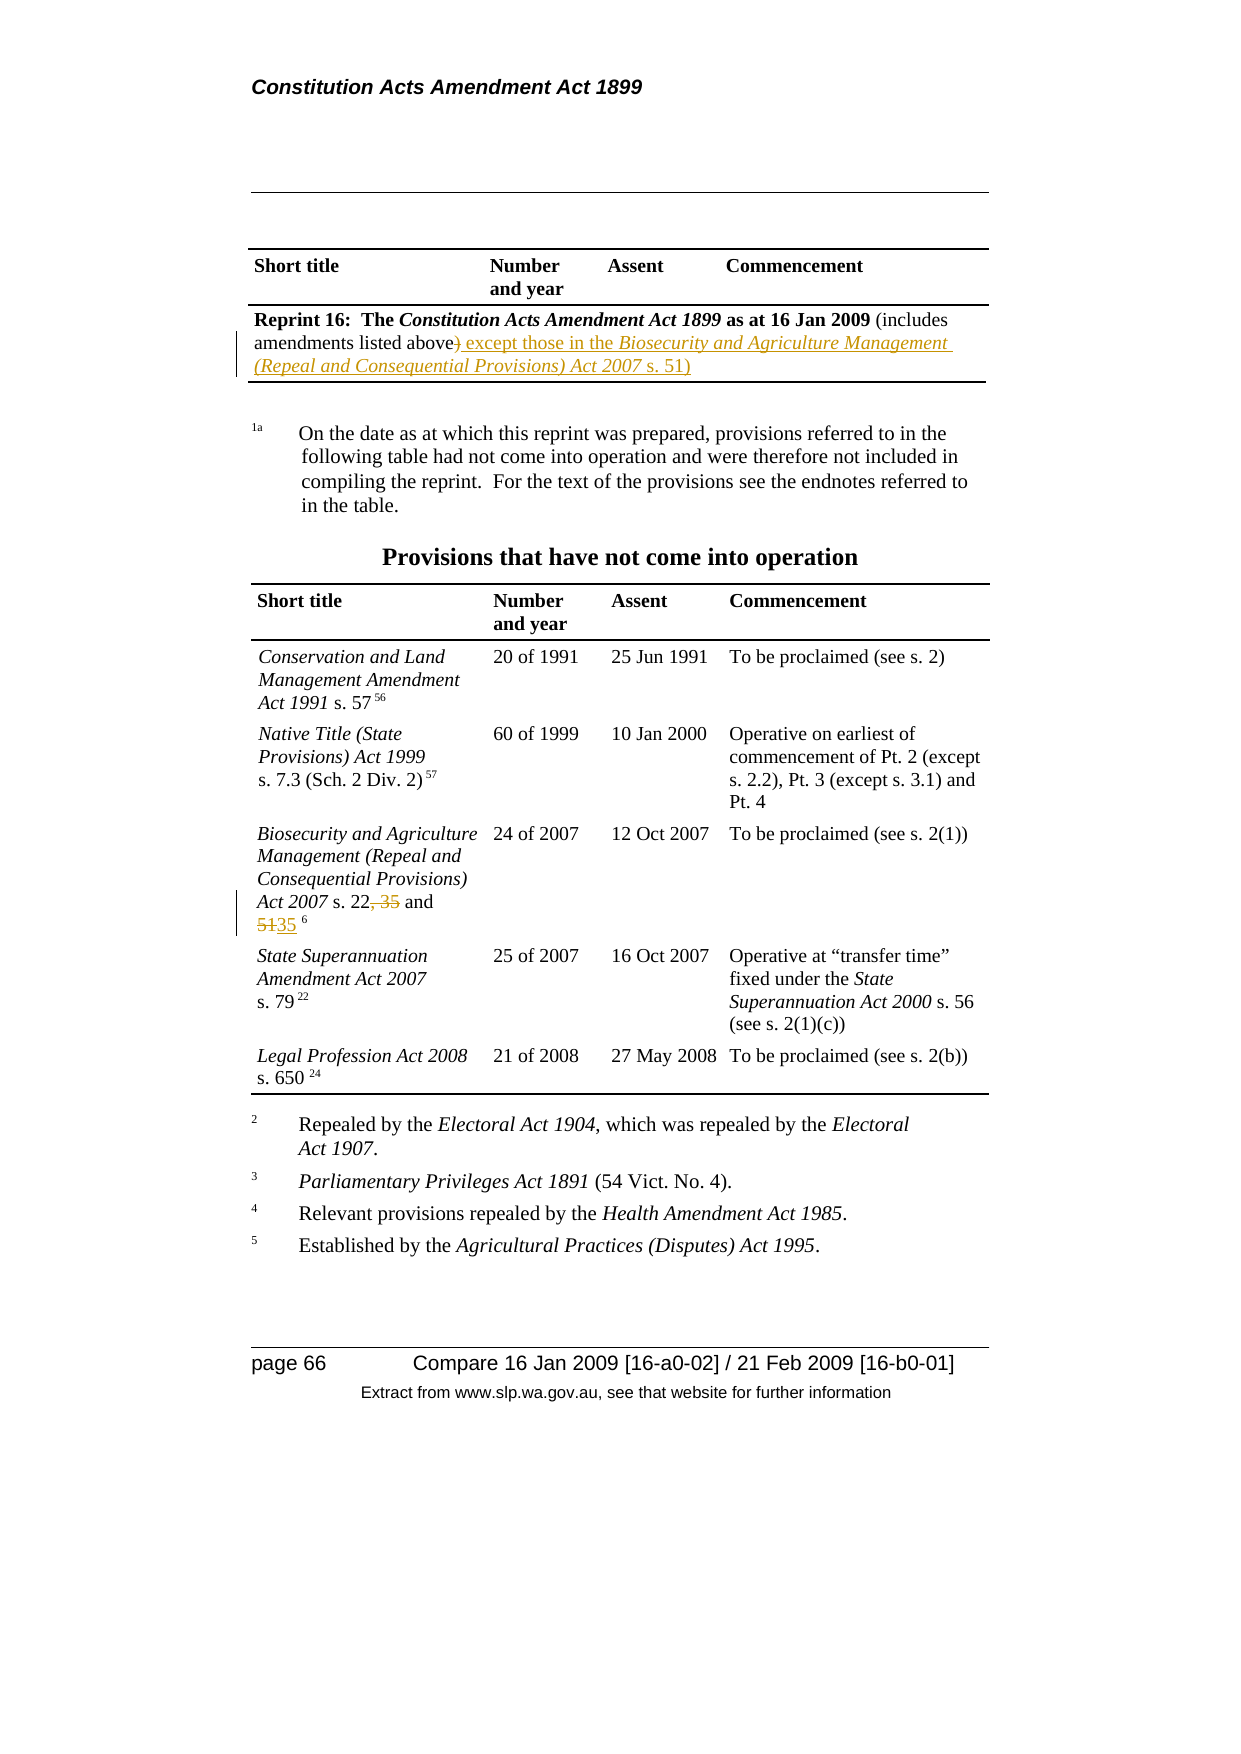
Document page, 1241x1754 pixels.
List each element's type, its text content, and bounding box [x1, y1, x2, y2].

subtitle Provisions that have not come into operation [251, 542, 989, 570]
table_cell Reprint 16: The Constitution Acts Amendment Act 1899 as at 16 Jan 2009 (includes amendments listed above [248, 306, 986, 381]
table_cell Conservation and Land Management Amendment Act 1991 s. 57 56 [251, 641, 487, 718]
table_header Assent [605, 585, 723, 639]
text 4 Relevant provisions repealed by the Health Amendment Act 1985. [251, 1201, 989, 1225]
table_cell 16 Oct 2007 [605, 940, 723, 1039]
table_cell 27 May 2008 [605, 1039, 723, 1093]
table_cell 24 of 2007 [487, 818, 605, 940]
table_header Short title [251, 585, 487, 639]
table_cell 60 of 1999 [487, 718, 605, 817]
table_cell 10 Jan 2000 [605, 718, 723, 817]
table_cell State Superannuation Amendment Act 2007 s. 79 22 [251, 940, 487, 1039]
table_cell Operative on earliest of commencement of Pt. 2 (except s. 2.2), Pt. 3 (except s. 3.1) and Pt. 4 [723, 718, 990, 817]
table_cell 12 Oct 2007 [605, 818, 723, 940]
table_cell Legal Profession Act 2008 s. 650 24 [251, 1039, 487, 1093]
text 1a On the date as at which this reprint was prepared, provisions referred to in the following table had not come into operation and were therefore not included in compiling the reprint. For the text of the provisions see the endnotes referred to in the table. [251, 420, 989, 517]
table_cell Native Title (State Provisions) Act 1999 s. 7.3 (Sch. 2 Div. 2) 57 [251, 718, 487, 817]
table_cell To be proclaimed (see s. 2(b)) [723, 1039, 989, 1093]
table_cell 21 of 2008 [487, 1039, 605, 1093]
table_cell Operative at “transfer time” fixed under the State Superannuation Act 2000 s. 56 (see s. 2(1)(c)) [723, 940, 990, 1039]
table_cell Biosecurity and Agriculture Management (Repeal and Consequential Provisions) Act 2007 s. 22 and 6 [251, 818, 487, 940]
text 5 Established by the Agricultural Practices (Disputes) Act 1995. [251, 1233, 989, 1257]
text 3 Parliamentary Privileges Act 1891 (54 Vict. No. 4). [251, 1168, 989, 1193]
table_header Short title [248, 250, 484, 304]
table_header Assent [602, 250, 720, 304]
text 2 Repealed by the Electoral Act 1904, which was repealed by the Electoral Act 1907. [251, 1112, 989, 1160]
table_header Commencement [720, 250, 989, 304]
table_header Number and year [484, 250, 602, 304]
table_header Commencement [723, 585, 990, 639]
table_cell 25 of 2007 [487, 940, 605, 1039]
table_cell 25 Jun 1991 [605, 641, 723, 718]
table_cell To be proclaimed (see s. 2(1)) [723, 818, 990, 940]
table_cell To be proclaimed (see s. 2) [723, 641, 990, 718]
table_header Number and year [487, 585, 605, 639]
table_cell 20 of 1991 [487, 641, 605, 718]
